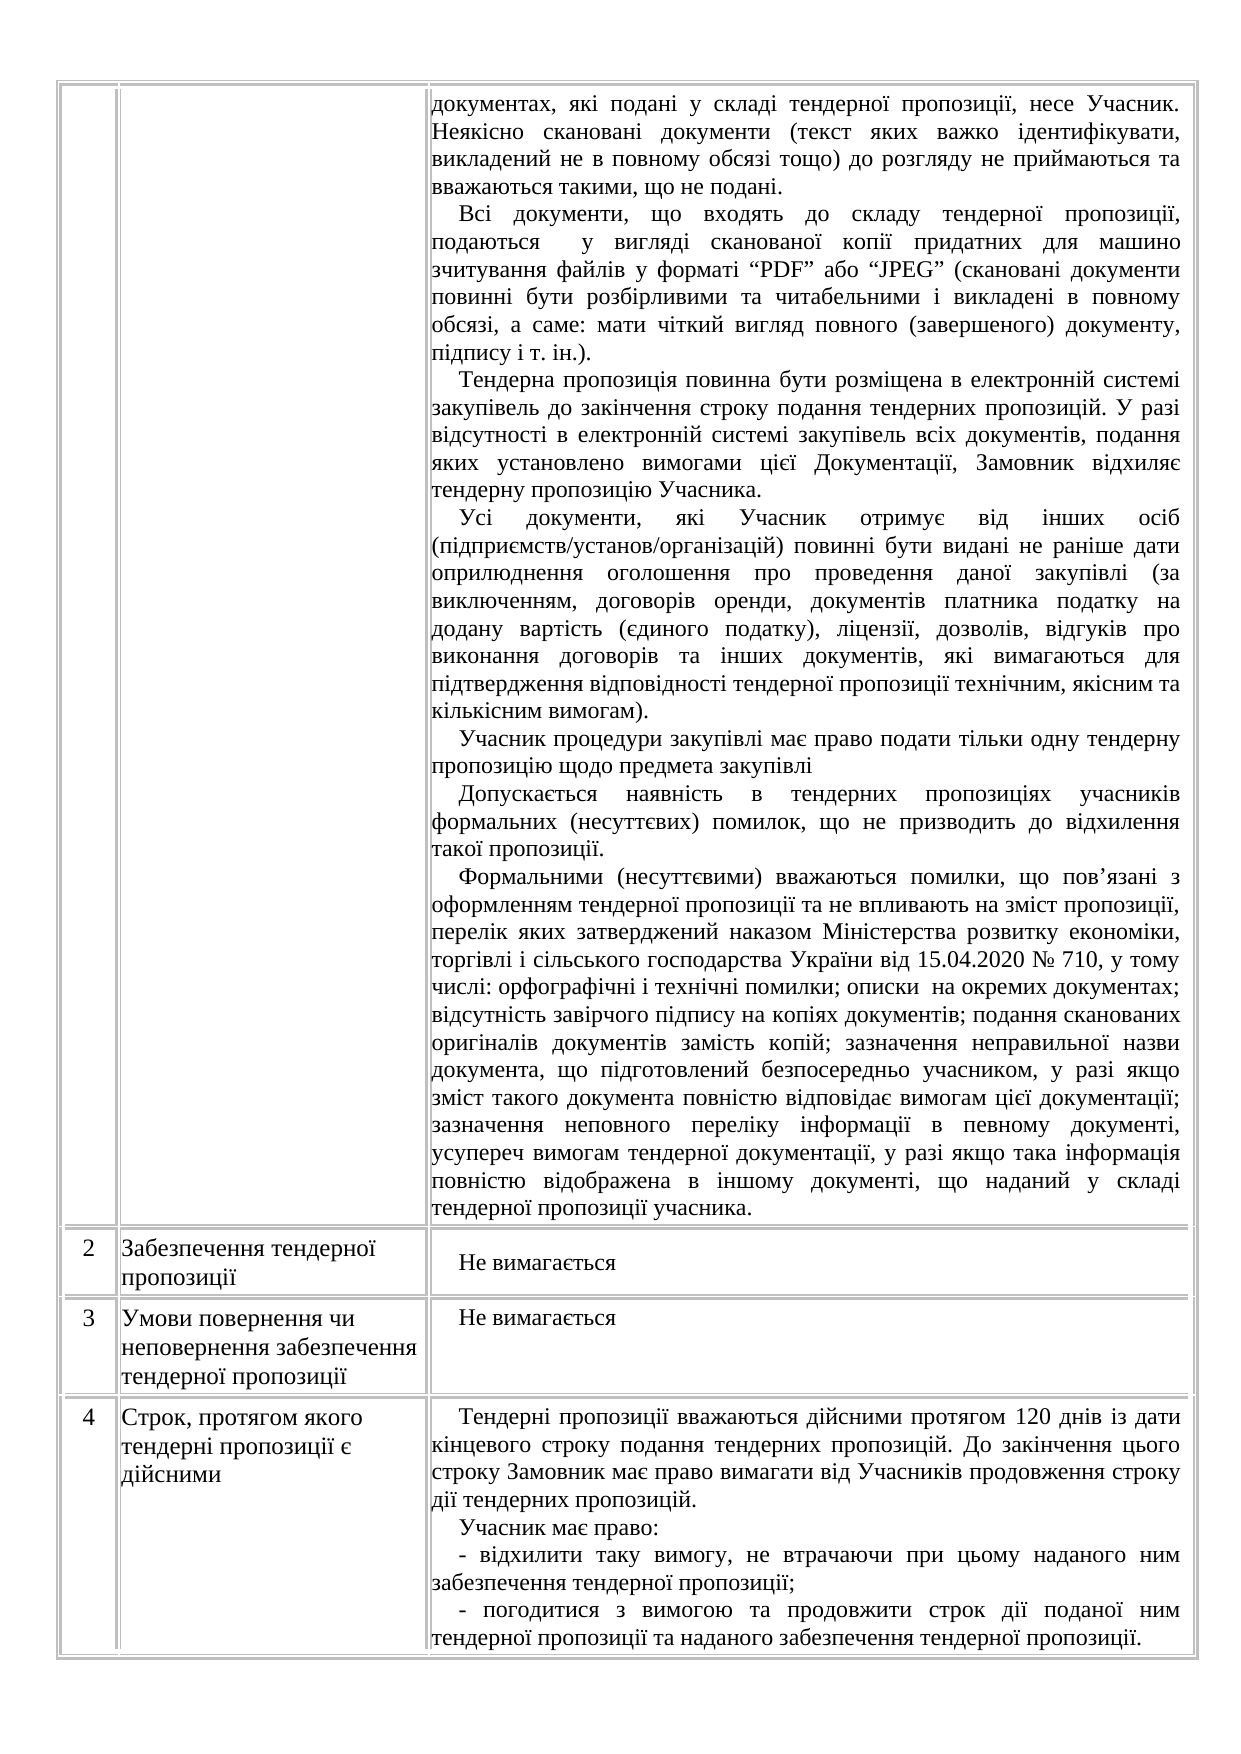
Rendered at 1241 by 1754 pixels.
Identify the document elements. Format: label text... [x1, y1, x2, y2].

table_cell 3 [59, 1294, 118, 1393]
table_cell 4 [59, 1393, 118, 1654]
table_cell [428, 1393, 1196, 1654]
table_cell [118, 1393, 428, 1654]
table_cell 2 [59, 1224, 118, 1294]
table_cell 1 [62, 86, 118, 1224]
table_cell Умови повернення чи неповернення забезпечення тендерної пропозиції [121, 1300, 425, 1393]
table_cell Не вимагається [428, 1294, 1196, 1393]
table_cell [428, 81, 1196, 1224]
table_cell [118, 81, 428, 1224]
table_cell Забезпечення тендерної пропозиції [121, 1230, 425, 1294]
table_cell Не вимагається [428, 1224, 1196, 1294]
